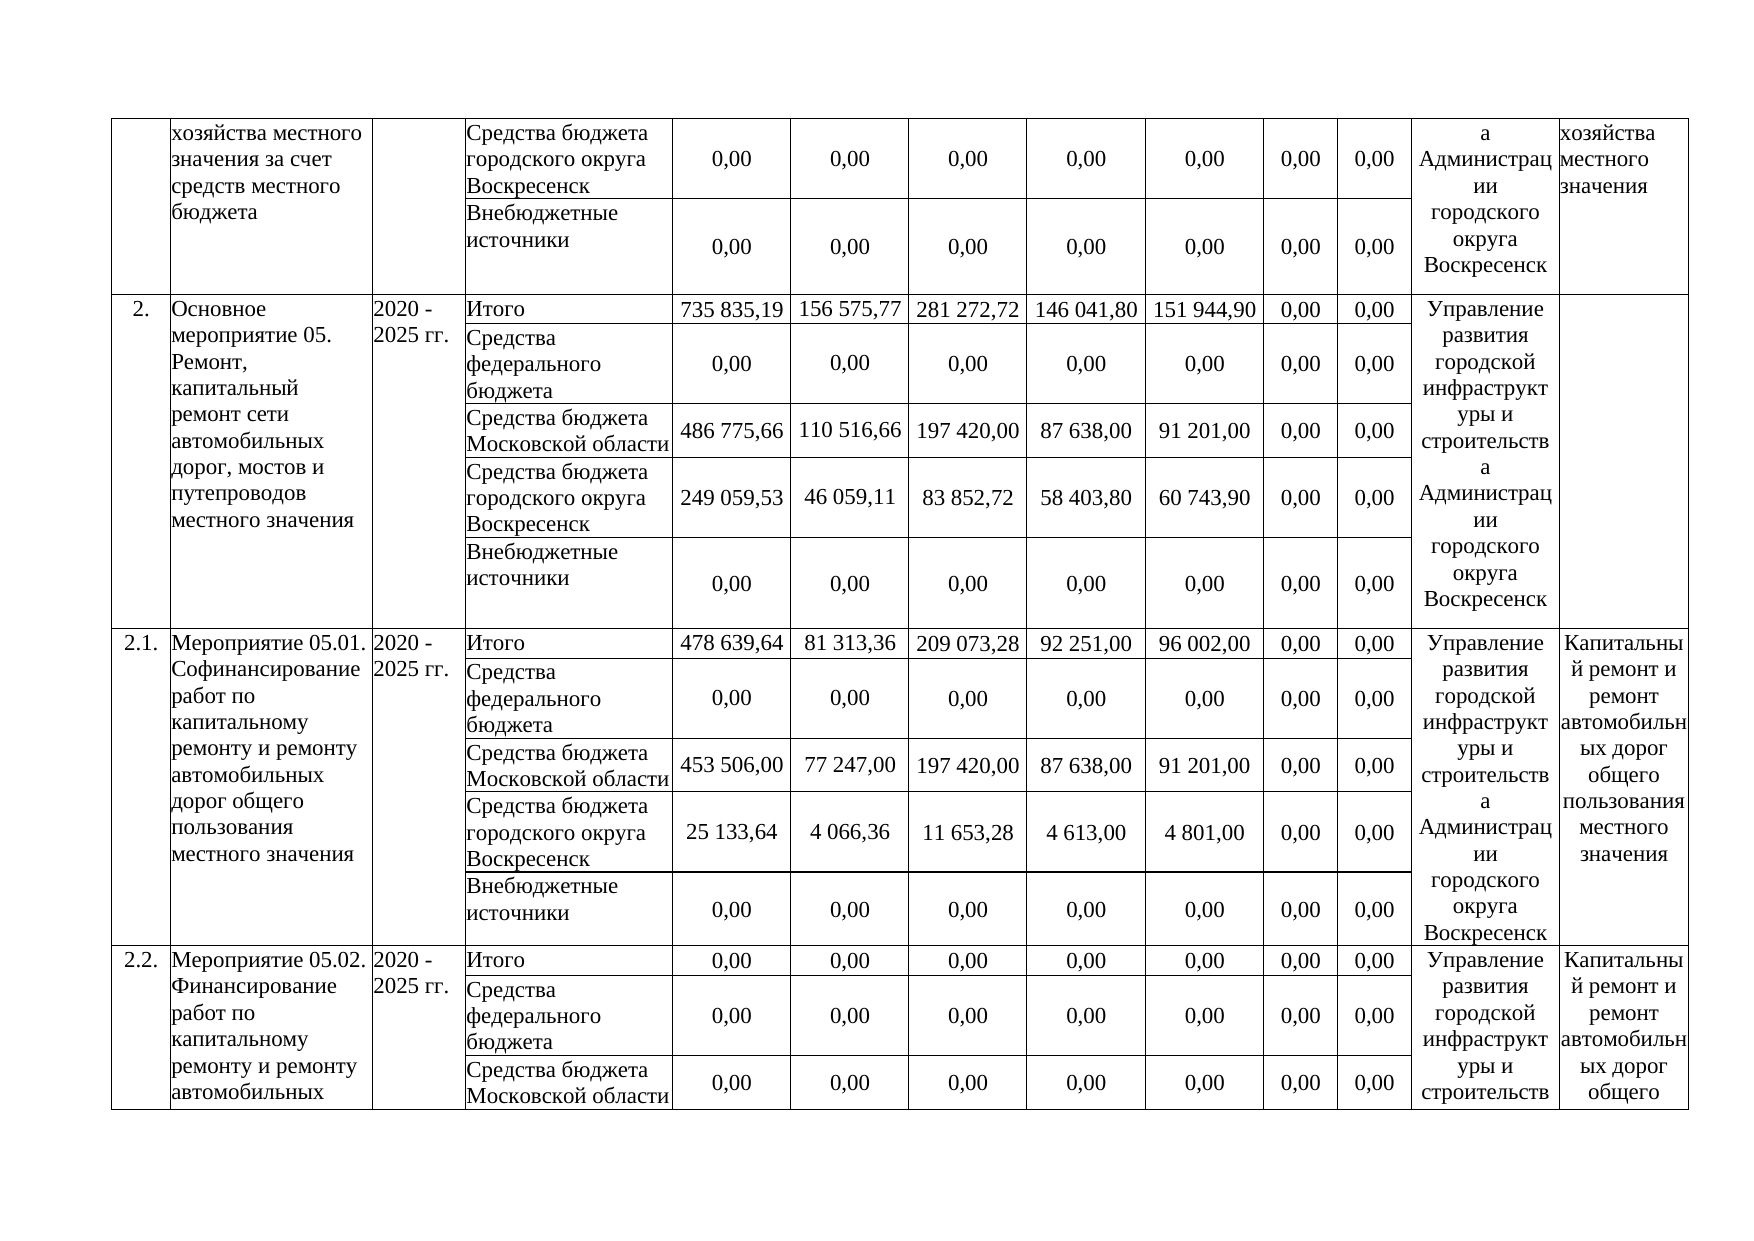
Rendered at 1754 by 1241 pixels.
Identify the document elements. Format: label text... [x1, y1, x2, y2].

table_cell 92 251,00 [1027, 629, 1145, 657]
table_cell Средства бюджета городского округа Воскресенск [466, 458, 672, 537]
table_cell 0,00 [1027, 946, 1145, 975]
table_cell 60 743,90 [1146, 458, 1263, 537]
table_cell 0,00 [673, 119, 790, 198]
table_cell 0,00 [909, 1056, 1026, 1108]
table_cell 0,00 [673, 659, 790, 737]
table_cell 0,00 [1264, 629, 1337, 657]
table_cell 0,00 [1338, 946, 1411, 975]
table_cell 0,00 [673, 946, 790, 975]
table_cell 0,00 [909, 946, 1026, 975]
table_cell 87 638,00 [1027, 404, 1145, 457]
table_cell Средства бюджета городского округа Воскресенск [466, 119, 672, 198]
table_cell Внебюджетные источники [466, 199, 672, 294]
table_cell 197 420,00 [909, 739, 1026, 791]
table_cell 0,00 [673, 873, 790, 945]
table_cell 110 516,66 [791, 404, 908, 457]
table_cell 0,00 [1264, 458, 1337, 537]
table_cell 0,00 [909, 538, 1026, 628]
table_cell 0,00 [1027, 119, 1145, 198]
table_cell Основное мероприятие 05. Ремонт, капитальный ремонт сети автомобильных дорог, мостов и путепроводов местного значения [171, 295, 372, 628]
table_cell 0,00 [1027, 324, 1145, 403]
table_cell 0,00 [1338, 976, 1411, 1055]
table_cell 0,00 [1146, 1056, 1263, 1108]
table_cell 0,00 [909, 976, 1026, 1055]
table_cell 0,00 [1338, 659, 1411, 737]
table_cell 0,00 [1338, 404, 1411, 457]
table_cell 0,00 [673, 976, 790, 1055]
table_cell 0,00 [1146, 659, 1263, 737]
table_cell 0,00 [791, 976, 908, 1055]
table_cell 0,00 [1264, 538, 1337, 628]
table_cell 0,00 [1146, 119, 1263, 198]
table_cell Мероприятие 05.02. Финансирование работ по капитальному ремонту и ремонту автомобильных дорог общего пользования местного значения за счет средств местного бюджета [171, 946, 372, 1108]
table_cell 0,00 [1027, 199, 1145, 294]
table_cell 2.2. [112, 946, 170, 1108]
table_cell 0,00 [1264, 792, 1337, 871]
table_cell 25 133,64 [673, 792, 790, 871]
table_cell 58 403,80 [1027, 458, 1145, 537]
table_cell 453 506,00 [673, 739, 790, 791]
table_cell 77 247,00 [791, 739, 908, 791]
table_cell 0,00 [1146, 324, 1263, 403]
table_cell 0,00 [791, 324, 908, 403]
table_cell 0,00 [909, 199, 1026, 294]
table_cell 0,00 [1338, 324, 1411, 403]
table_cell 0,00 [1338, 629, 1411, 657]
table_cell 0,00 [1264, 324, 1337, 403]
table_cell 0,00 [909, 873, 1026, 945]
table_cell 11 653,28 [909, 792, 1026, 871]
table_cell 91 201,00 [1146, 404, 1263, 457]
table_cell 0,00 [1264, 976, 1337, 1055]
table_cell Итого [466, 946, 672, 975]
table_cell 0,00 [791, 946, 908, 975]
table_cell Мероприятие 05.01. Софинансирование работ по капитальному ремонту и ремонту автомобильных дорог общего пользования местного значения [171, 629, 372, 945]
table_cell 0,00 [1338, 295, 1411, 323]
table_cell 0,00 [673, 1056, 790, 1108]
table_cell Управление развития городской инфраструктуры и строительства Администрации городского округа Воскресенск [1412, 629, 1559, 945]
table_cell 0,00 [1027, 976, 1145, 1055]
table_cell Внебюджетные источники [466, 873, 672, 945]
table_cell 0,00 [791, 873, 908, 945]
table_cell Средства бюджета Московской области [466, 1056, 672, 1108]
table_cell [1412, 295, 1559, 628]
table_cell 486 775,66 [673, 404, 790, 457]
table_cell 83 852,72 [909, 458, 1026, 537]
table_cell 4 613,00 [1027, 792, 1145, 871]
table_cell 87 638,00 [1027, 739, 1145, 791]
table_cell [1560, 295, 1688, 628]
table_cell 0,00 [1027, 538, 1145, 628]
table_cell 0,00 [1027, 1056, 1145, 1108]
table_cell 0,00 [1338, 199, 1411, 294]
table_cell 0,00 [1264, 659, 1337, 737]
table_cell 0,00 [1146, 873, 1263, 945]
table_cell 0,00 [1146, 538, 1263, 628]
table_cell 0,00 [791, 538, 908, 628]
table_cell 0,00 [909, 119, 1026, 198]
table_cell 0,00 [1338, 792, 1411, 871]
table_cell Средства федерального бюджета [466, 659, 672, 737]
table_cell 0,00 [909, 659, 1026, 737]
table_cell 0,00 [1027, 873, 1145, 945]
table_cell 4 066,36 [791, 792, 908, 871]
table_cell 0,00 [1338, 873, 1411, 945]
table_cell 0,00 [1146, 199, 1263, 294]
table_cell Внебюджетные источники [466, 538, 672, 628]
table_cell Итого [466, 629, 672, 657]
table_cell 0,00 [1146, 976, 1263, 1055]
table_cell 0,00 [1264, 873, 1337, 945]
table_cell 146 041,80 [1027, 295, 1145, 323]
table_cell Средства бюджета городского округа Воскресенск [466, 792, 672, 871]
table_cell 156 575,77 [791, 295, 908, 323]
table_cell Средства федерального бюджета [466, 976, 672, 1055]
table_cell 0,00 [791, 199, 908, 294]
table_cell 91 201,00 [1146, 739, 1263, 791]
table_cell 0,00 [1338, 538, 1411, 628]
table_cell 0,00 [791, 1056, 908, 1108]
table_cell 2. [112, 295, 170, 628]
table_cell 0,00 [1338, 119, 1411, 198]
table_cell 4 801,00 [1146, 792, 1263, 871]
table_cell Средства бюджета Московской области [466, 739, 672, 791]
table_cell 2020 - 2025 гг. [373, 295, 465, 628]
table_cell Капитальный ремонт и ремонт автомобильных дорог общего пользования местного значения [1560, 629, 1688, 945]
table_cell Капитальный ремонт и ремонт автомобильных дорог общего пользования местного значения [1560, 946, 1688, 1108]
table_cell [1412, 946, 1559, 1108]
table_cell 209 073,28 [909, 629, 1026, 657]
table_cell 46 059,11 [791, 458, 908, 537]
table_cell 2.1. [112, 629, 170, 945]
table_cell 0,00 [791, 659, 908, 737]
table_cell 96 002,00 [1146, 629, 1263, 657]
table_cell 0,00 [1264, 946, 1337, 975]
table_cell Итого [466, 295, 672, 323]
table_cell 0,00 [673, 324, 790, 403]
table_cell 0,00 [1027, 659, 1145, 737]
table_cell 151 944,90 [1146, 295, 1263, 323]
table_cell 2020 - 2025 гг. [373, 946, 465, 1108]
table_cell 0,00 [1264, 199, 1337, 294]
table_cell 249 059,53 [673, 458, 790, 537]
table_cell 0,00 [673, 199, 790, 294]
table_cell 735 835,19 [673, 295, 790, 323]
table_cell Средства бюджета Московской области [466, 404, 672, 457]
table_cell 0,00 [673, 538, 790, 628]
table_cell 0,00 [791, 119, 908, 198]
table_cell 0,00 [1264, 1056, 1337, 1108]
table_cell 0,00 [1264, 295, 1337, 323]
table_cell 281 272,72 [909, 295, 1026, 323]
table_cell 0,00 [1146, 946, 1263, 975]
table_cell 2020 - 2025 гг. [373, 629, 465, 945]
table_cell Средства федерального бюджета [466, 324, 672, 403]
table_cell 0,00 [1338, 458, 1411, 537]
table_cell 0,00 [1338, 739, 1411, 791]
table_cell 81 313,36 [791, 629, 908, 657]
table_cell 478 639,64 [673, 629, 790, 657]
table_cell 0,00 [1264, 119, 1337, 198]
table_cell 197 420,00 [909, 404, 1026, 457]
table_cell 0,00 [1264, 404, 1337, 457]
table_cell 0,00 [1264, 739, 1337, 791]
table_cell 0,00 [1338, 1056, 1411, 1108]
table_cell 0,00 [909, 324, 1026, 403]
